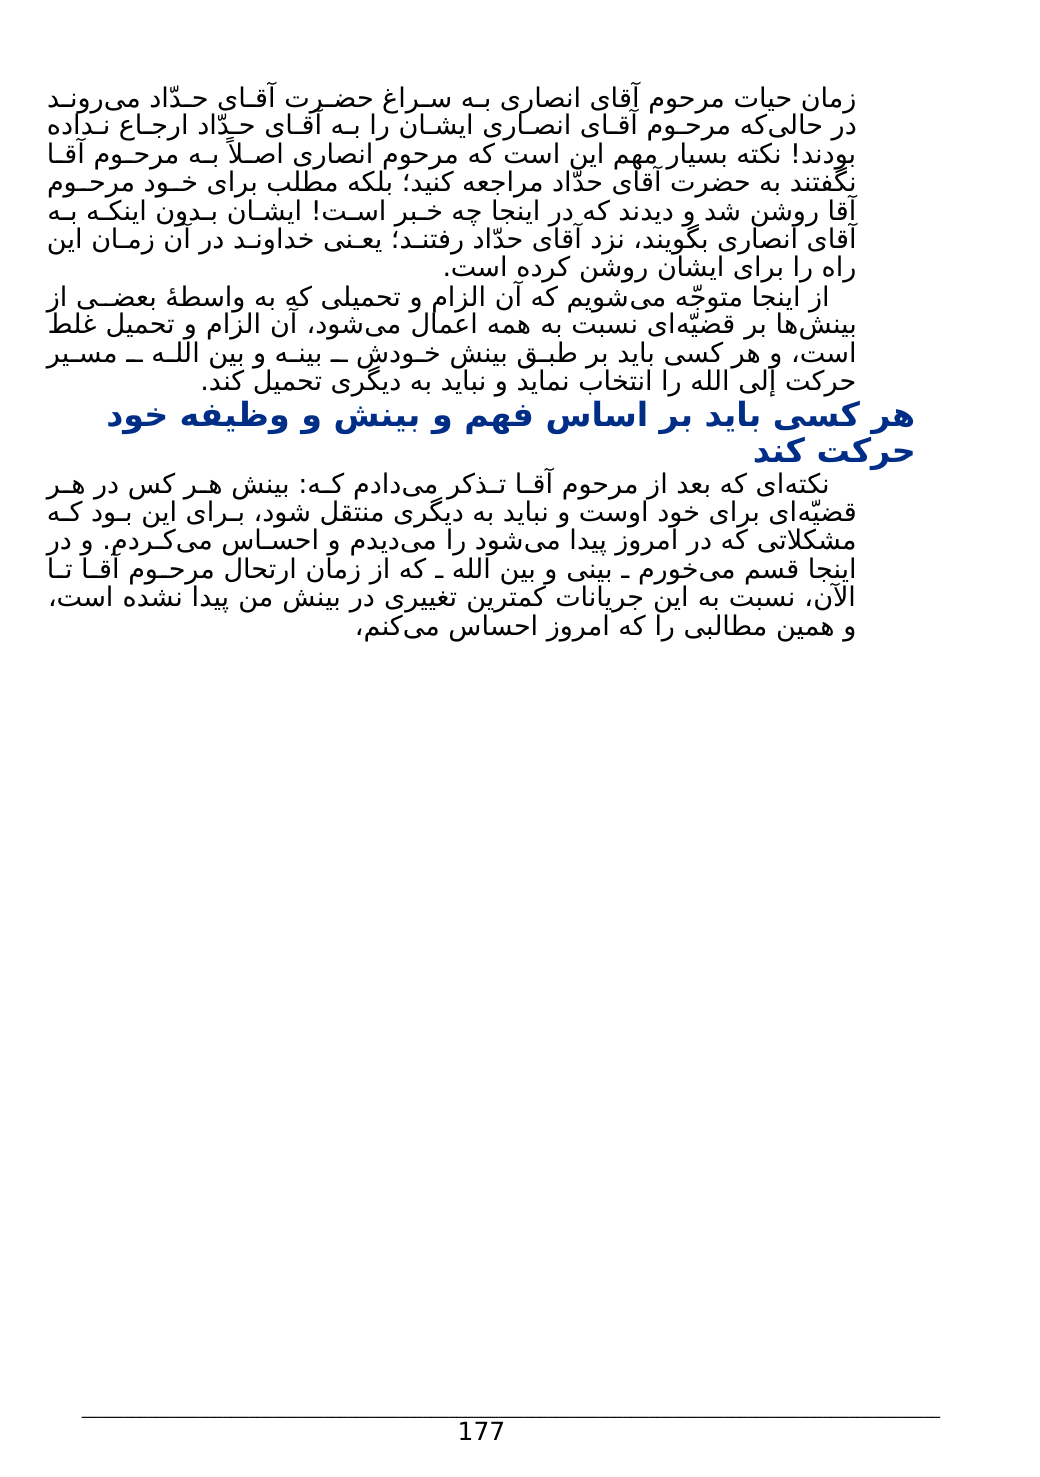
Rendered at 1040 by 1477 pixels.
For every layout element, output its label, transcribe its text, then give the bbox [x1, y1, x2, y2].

text نکته‌ای که بعد از مرحوم آقا تذکر می‌دادم که: بینش هر کس در هر قضیّه‌ای برای خود اوست و نباید به دیگری منتقل شود، برای این بود که مشکلاتی که در امروز پیدا می‌شود را می‌دیدم و احساس می‌کردم. و در اینجا قسم می‌خورم ـ بینی و بین الله ـ که از زمان ارتحال مرحوم آقا تا الآن، نسبت به این جریانات کمترین تغییری در بینش من پیدا نشده است، و همین مطالبی را که امروز احساس می‌کنم، [47, 471, 857, 641]
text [47, 84, 857, 283]
text از اینجا متوجّه می‌شویم که آن الزام و تحمیلی که به واسطۀ بعضی از بینش‌ها بر قضیّه‌ای نسبت به همه اعمال می‌شود، آن الزام و تحمیل غلط است، و هر کسی باید بر طبق بینش خودش ـ بینه و بین الله ـ مسیر حرکت إلی الله را انتخاب نماید و نباید به دیگری تحمیل کند. [47, 283, 857, 397]
subtitle هر کسی باید بر اساس فهم و بینش و وظیفه خود حرکت کند [106, 397, 916, 471]
